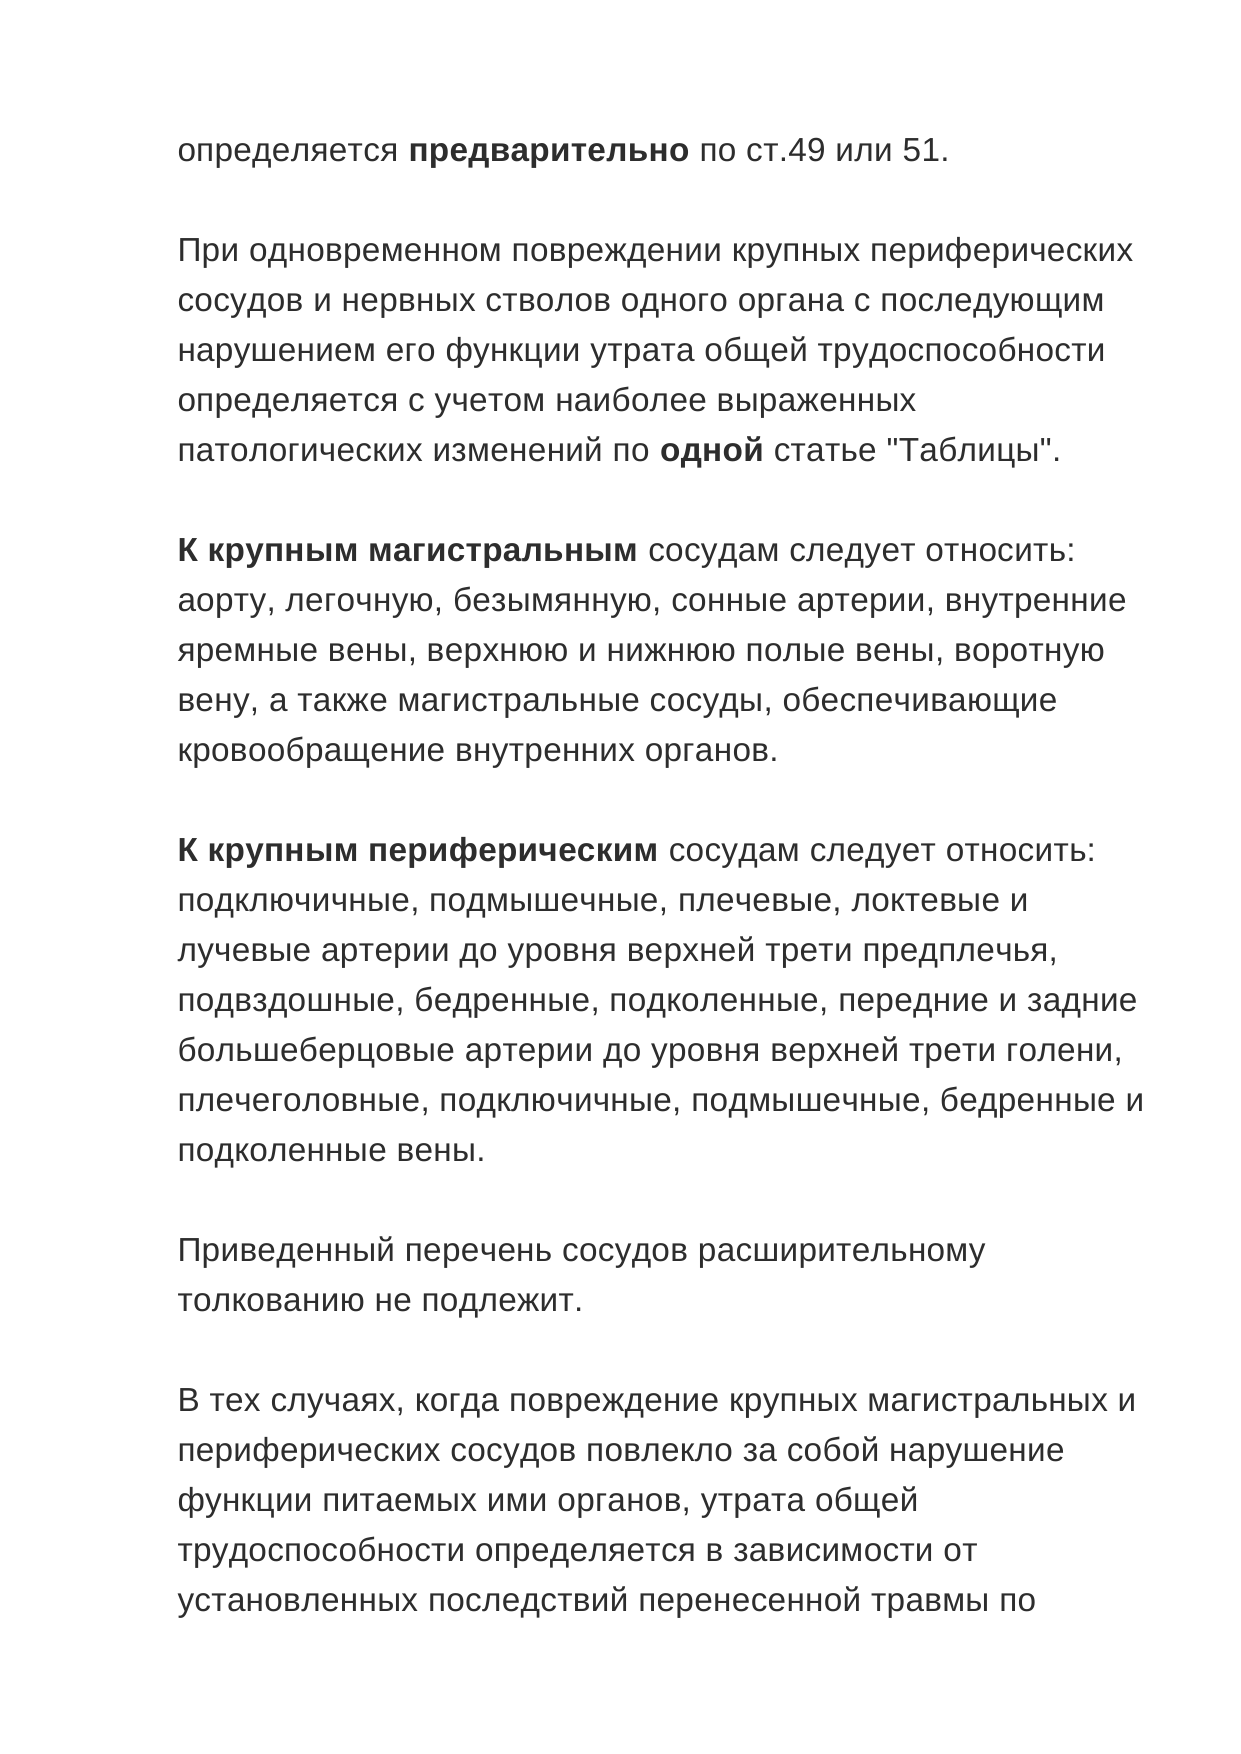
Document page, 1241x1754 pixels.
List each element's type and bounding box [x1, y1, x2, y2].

text [177, 118, 1152, 1618]
